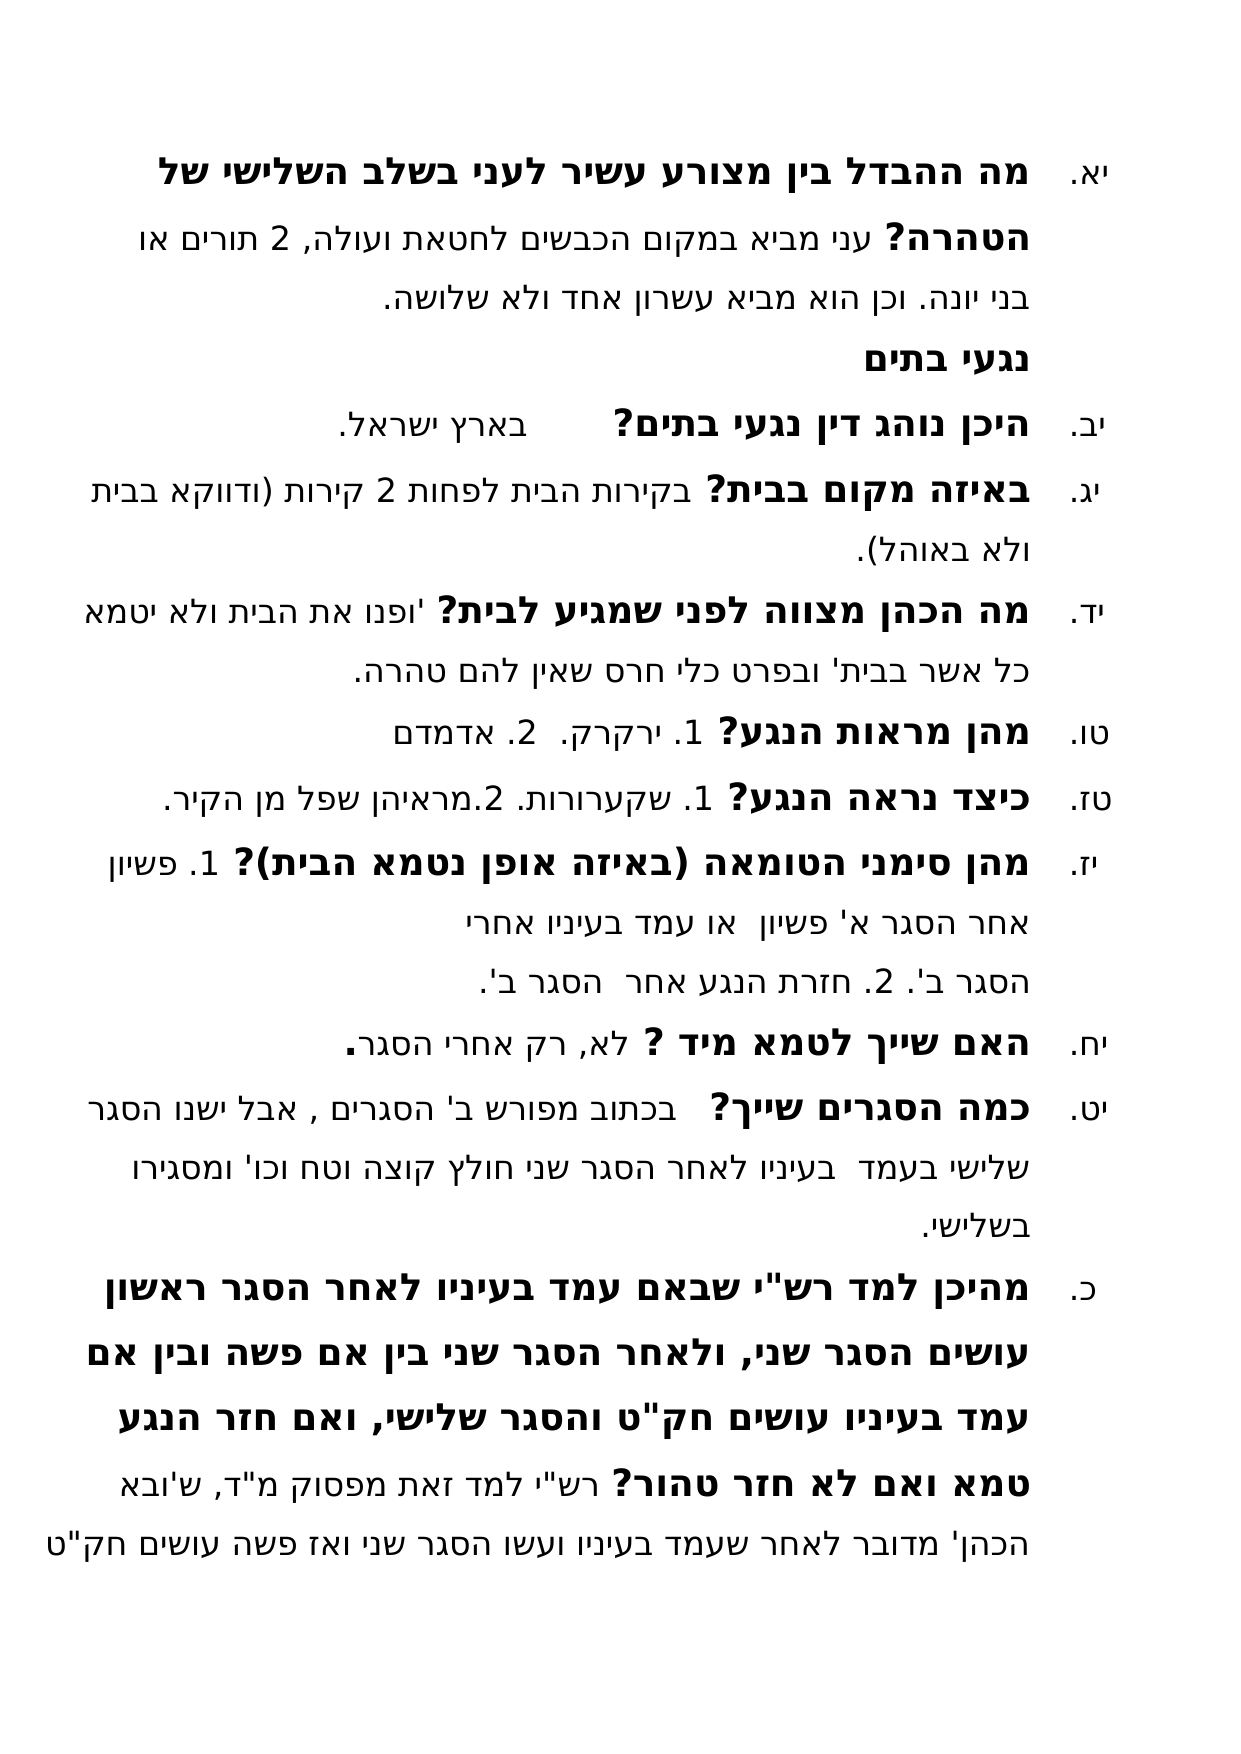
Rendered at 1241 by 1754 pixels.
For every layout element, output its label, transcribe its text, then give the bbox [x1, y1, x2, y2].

list האם שייך לטמא מיד ? לא, רק אחרי הסגר. [39, 1020, 1069, 1064]
list מהן מראות הנגע? 1. ירקרק. 2. אדמדם [39, 710, 1069, 754]
list באיזה מקום בבית? בקירות הבית לפחות 2 קירות (ודווקא בבית ולא באוהל). [39, 467, 1069, 569]
list נגעי בתים [112, 337, 1031, 380]
list מה הכהן מצווה לפני שמגיע לבית? 'ופנו את הבית ולא יטמא כל אשר בבית' ובפרט כלי חרס שאין להם טהרה. [39, 589, 1069, 691]
list כיצד נראה הנגע? 1. שקערורות. 2.מראיהן שפל מן הקיר. [39, 775, 1069, 819]
list מהן סימני הטומאה (באיזה אופן נטמא הבית)? 1. פשיון אחר הסגר א' פשיון או עמד בעיניו אחרי [39, 841, 1069, 943]
list הסגר ב'. 2. חזרת הנגע אחר הסגר ב'. [39, 962, 1031, 1001]
list מה ההבדל בין מצורע עשיר לעני בשלב השלישי של הטהרה? עני מביא במקום הכבשים לחטאת ועולה, 2 תורים או בני יונה. וכן הוא מביא עשרון אחד ולא שלושה. [112, 150, 1069, 317]
list היכן נוהג דין נגעי בתים? בארץ ישראל. [39, 402, 1069, 446]
list כמה הסגרים שייך? בכתוב מפורש ב' הסגרים , אבל ישנו הסגר שלישי בעמד בעיניו לאחר הסגר שני חולץ קוצה וטח וכו' ומסגירו בשלישי. [39, 1086, 1069, 1246]
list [39, 1265, 1069, 1563]
